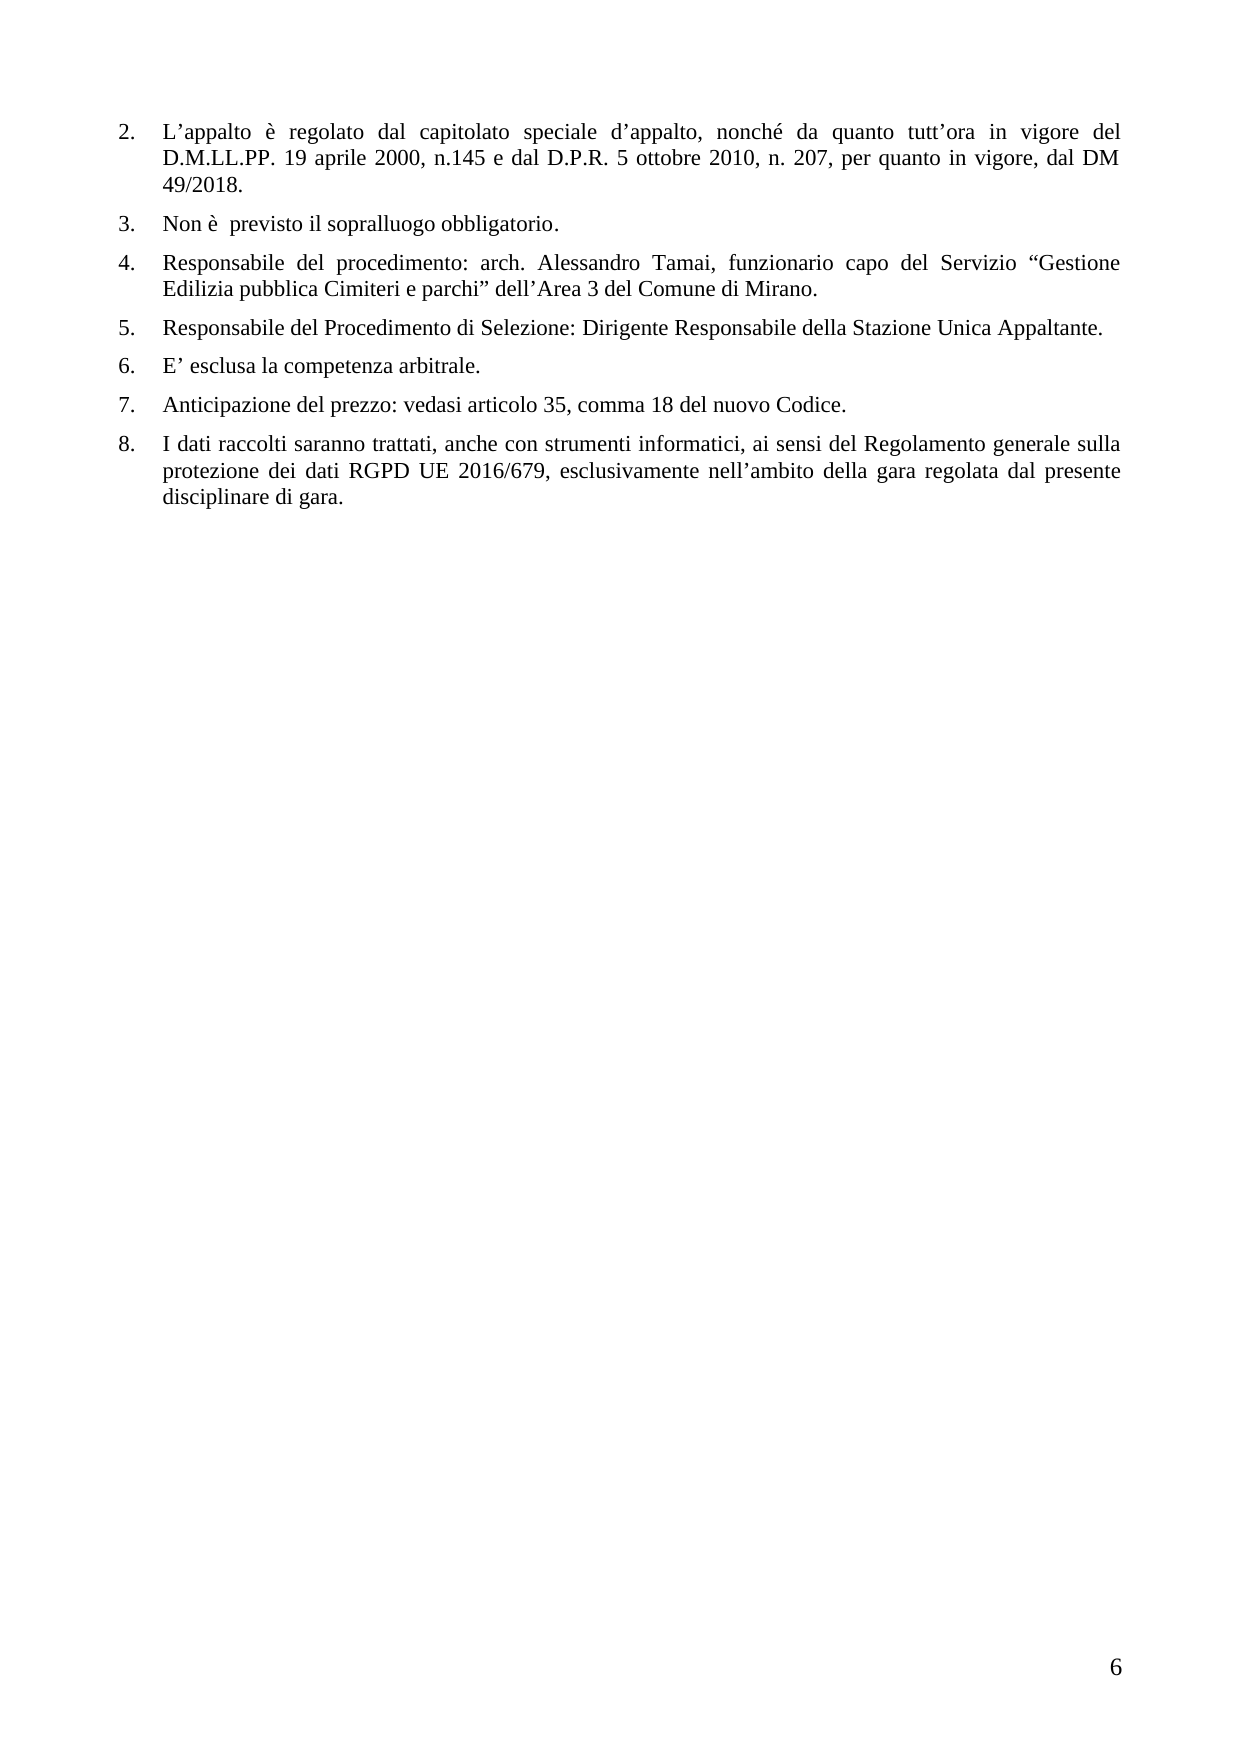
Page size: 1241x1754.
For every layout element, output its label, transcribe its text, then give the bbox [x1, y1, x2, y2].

list E’ esclusa la competenza arbitrale. [118, 353, 1122, 379]
list Anticipazione del prezzo: vedasi articolo 35, comma 18 del nuovo Codice. [118, 391, 1122, 418]
list Responsabile del procedimento: arch. Alessandro Tamai, funzionario capo del Servizio “Gestione Edilizia pubblica Cimiteri e parchi” dell’Area 3 del Comune di Mirano. [118, 248, 1122, 301]
list I dati raccolti saranno trattati, anche con strumenti informatici, ai sensi del Regolamento generale sulla protezione dei dati RGPD UE 2016/679, esclusivamente nell’ambito della gara regolata dal presente disciplinare di gara. [118, 430, 1122, 509]
list Responsabile del Procedimento di Selezione: Dirigente Responsabile della Stazione Unica Appaltante. [118, 314, 1122, 340]
list L’appalto è regolato dal capitolato speciale d’appalto, nonché da quanto tutt’ora in vigore del D.M.LL.PP. 19 aprile 2000, n.145 e dal D.P.R. 5 ottobre 2010, n. 207, per quanto in vigore, dal DM 49/2018. [118, 118, 1122, 197]
list Non è previsto il sopralluogo obbligatorio. [118, 210, 1122, 236]
